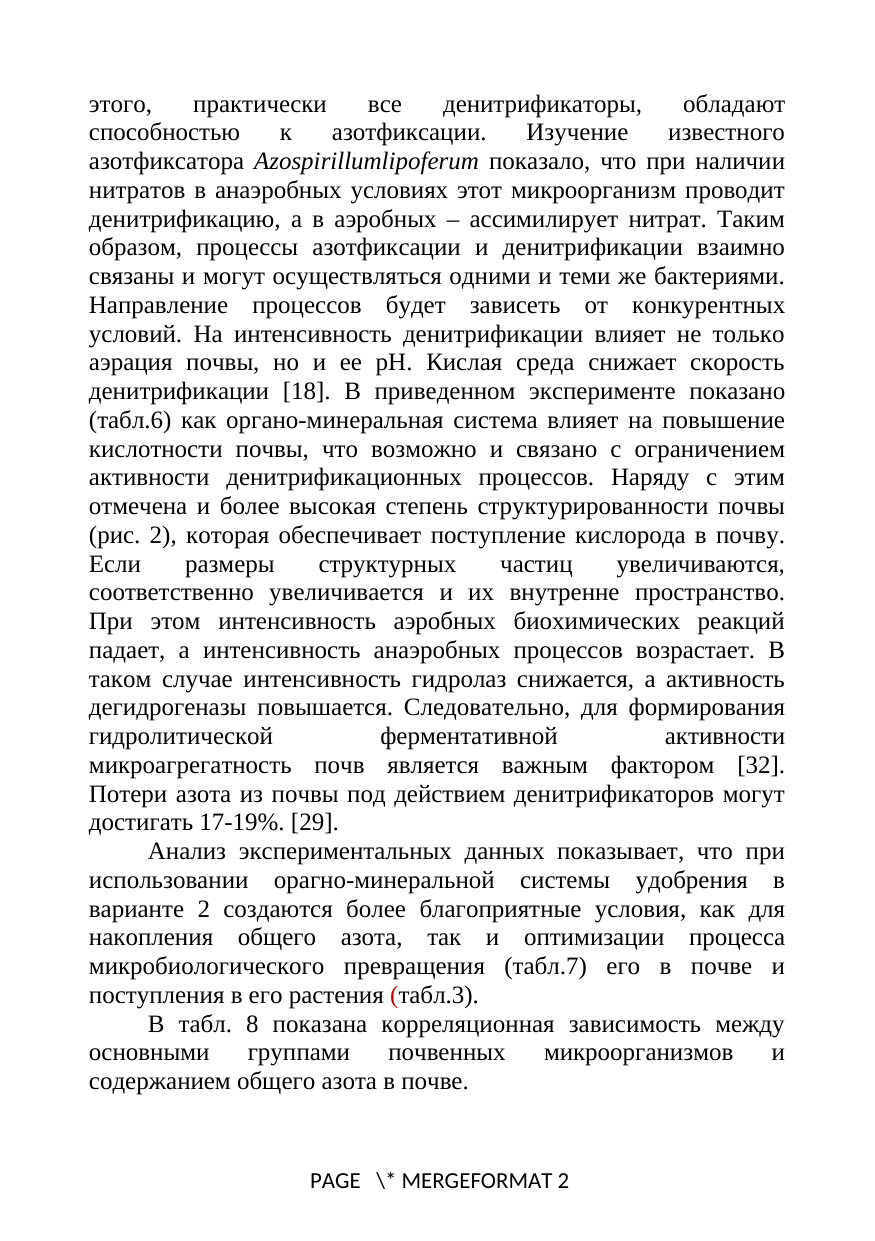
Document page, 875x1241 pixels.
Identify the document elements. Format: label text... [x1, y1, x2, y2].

text В табл. 8 показана корреляционная зависимость между основными группами почвенных микроорганизмов и содержанием общего азота в почве. [89, 1009, 785, 1095]
text Анализ экспериментальных данных показывает, что при использовании орагно-минеральной системы удобрения в варианте 2 создаются более благоприятные условия, как для накопления общего азота, так и оптимизации процесса микробиологического превращения (табл.7) его в почве и поступления в его растения (табл.3). [89, 836, 785, 1009]
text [89, 89, 785, 836]
